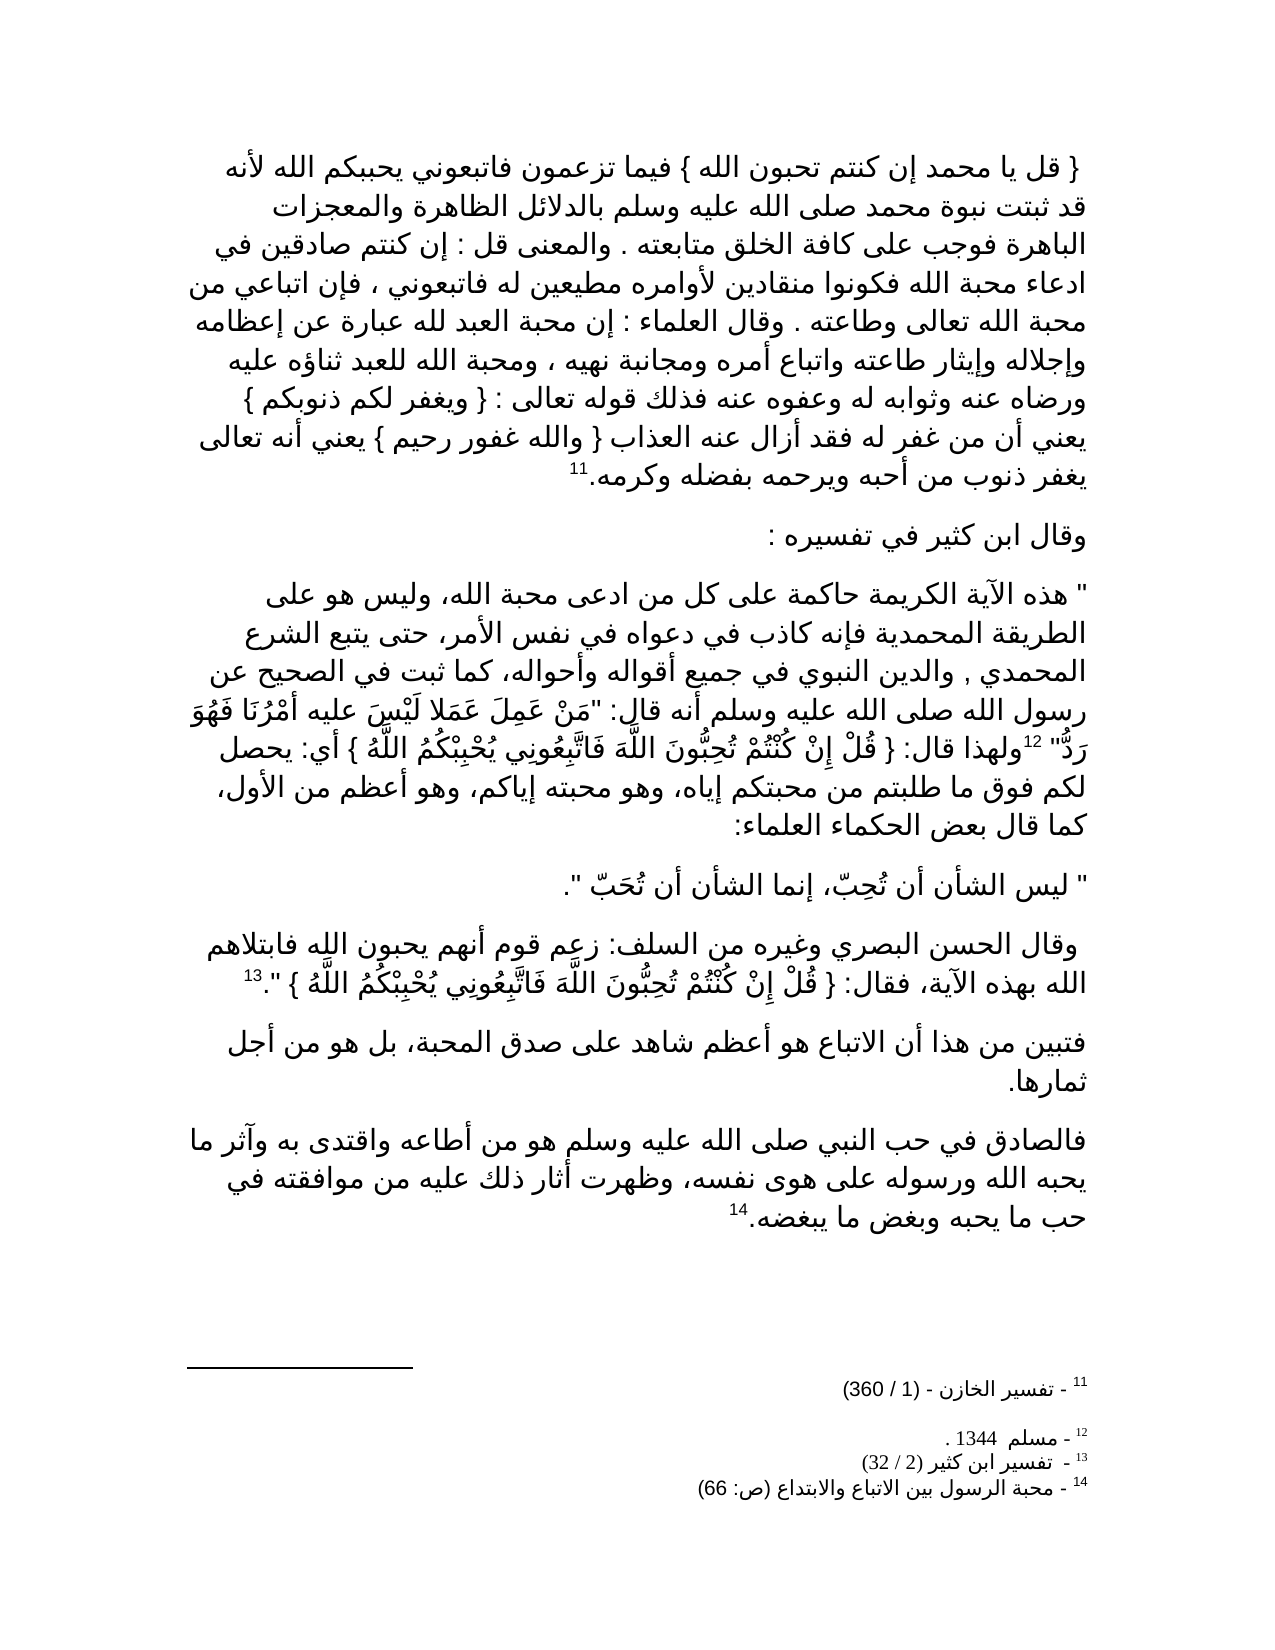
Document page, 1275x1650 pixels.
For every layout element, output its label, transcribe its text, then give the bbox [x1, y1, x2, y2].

text { قل يا محمد إن كنتم تحبون الله } فيما تزعمون فاتبعوني يحببكم الله لأنه قد ثبتت نبوة محمد صلى الله عليه وسلم بالدلائل الظاهرة والمعجزات الباهرة فوجب على كافة الخلق متابعته . والمعنى قل : إن كنتم صادقين في ادعاء محبة الله فكونوا منقادين لأوامره مطيعين له فاتبعوني ، فإن اتباعي من محبة الله تعالى وطاعته . وقال العلماء : إن محبة العبد لله عبارة عن إعظامه وإجلاله وإيثار طاعته واتباع أمره ومجانبة نهيه ، ومحبة الله للعبد ثناؤه عليه ورضاه عنه وثوابه له وعفوه عنه فذلك قوله تعالى : { ويغفر لكم ذنوبكم } يعني أن من غفر له فقد أزال عنه العذاب { والله غفور رحيم } يعني أنه تعالى يغفر ذنوب من أحبه ويرحمه بفضله وكرمه. [187, 150, 1087, 492]
text فتبين من هذا أن الاتباع هو أعظم شاهد على صدق المحبة، بل هو من أجل ثمارها. [187, 1025, 1087, 1097]
text وقال ابن كثير في تفسيره : [187, 518, 1087, 551]
text فالصادق في حب النبي صلى الله عليه وسلم هو من أطاعه واقتدى به وآثر ما يحبه الله ورسوله على هوى نفسه، وظهرت أثار ذلك عليه من موافقته في حب ما يحبه وبغض ما يبغضه. [187, 1123, 1087, 1233]
text وقال الحسن البصري وغيره من السلف: زعم قوم أنهم يحبون الله فابتلاهم الله بهذه الآية، فقال: { قُلْ إِنْ كُنْتُمْ تُحِبُّونَ اللَّهَ فَاتَّبِعُونِي يُحْبِبْكُمُ اللَّهُ } ". [187, 927, 1087, 999]
text " هذه الآية الكريمة حاكمة على كل من ادعى محبة الله، وليس هو على الطريقة المحمدية فإنه كاذب في دعواه في نفس الأمر، حتى يتبع الشرع المحمدي , والدين النبوي في جميع أقواله وأحواله، كما ثبت في الصحيح عن رسول الله صلى الله عليه وسلم أنه قال: "مَنْ عَمِلَ عَمَلا لَيْسَ عليه أمْرُنَا فَهُوَ رَدُّ" ولهذا قال: { قُلْ إِنْ كُنْتُمْ تُحِبُّونَ اللَّهَ فَاتَّبِعُونِي يُحْبِبْكُمُ اللَّهُ } أي: يحصل لكم فوق ما طلبتم من محبتكم إياه، وهو محبته إياكم، وهو أعظم من الأول، كما قال بعض الحكماء العلماء: [187, 577, 1087, 842]
text " ليس الشأن أن تُحِبّ، إنما الشأن أن تُحَبّ ". [187, 868, 1087, 901]
